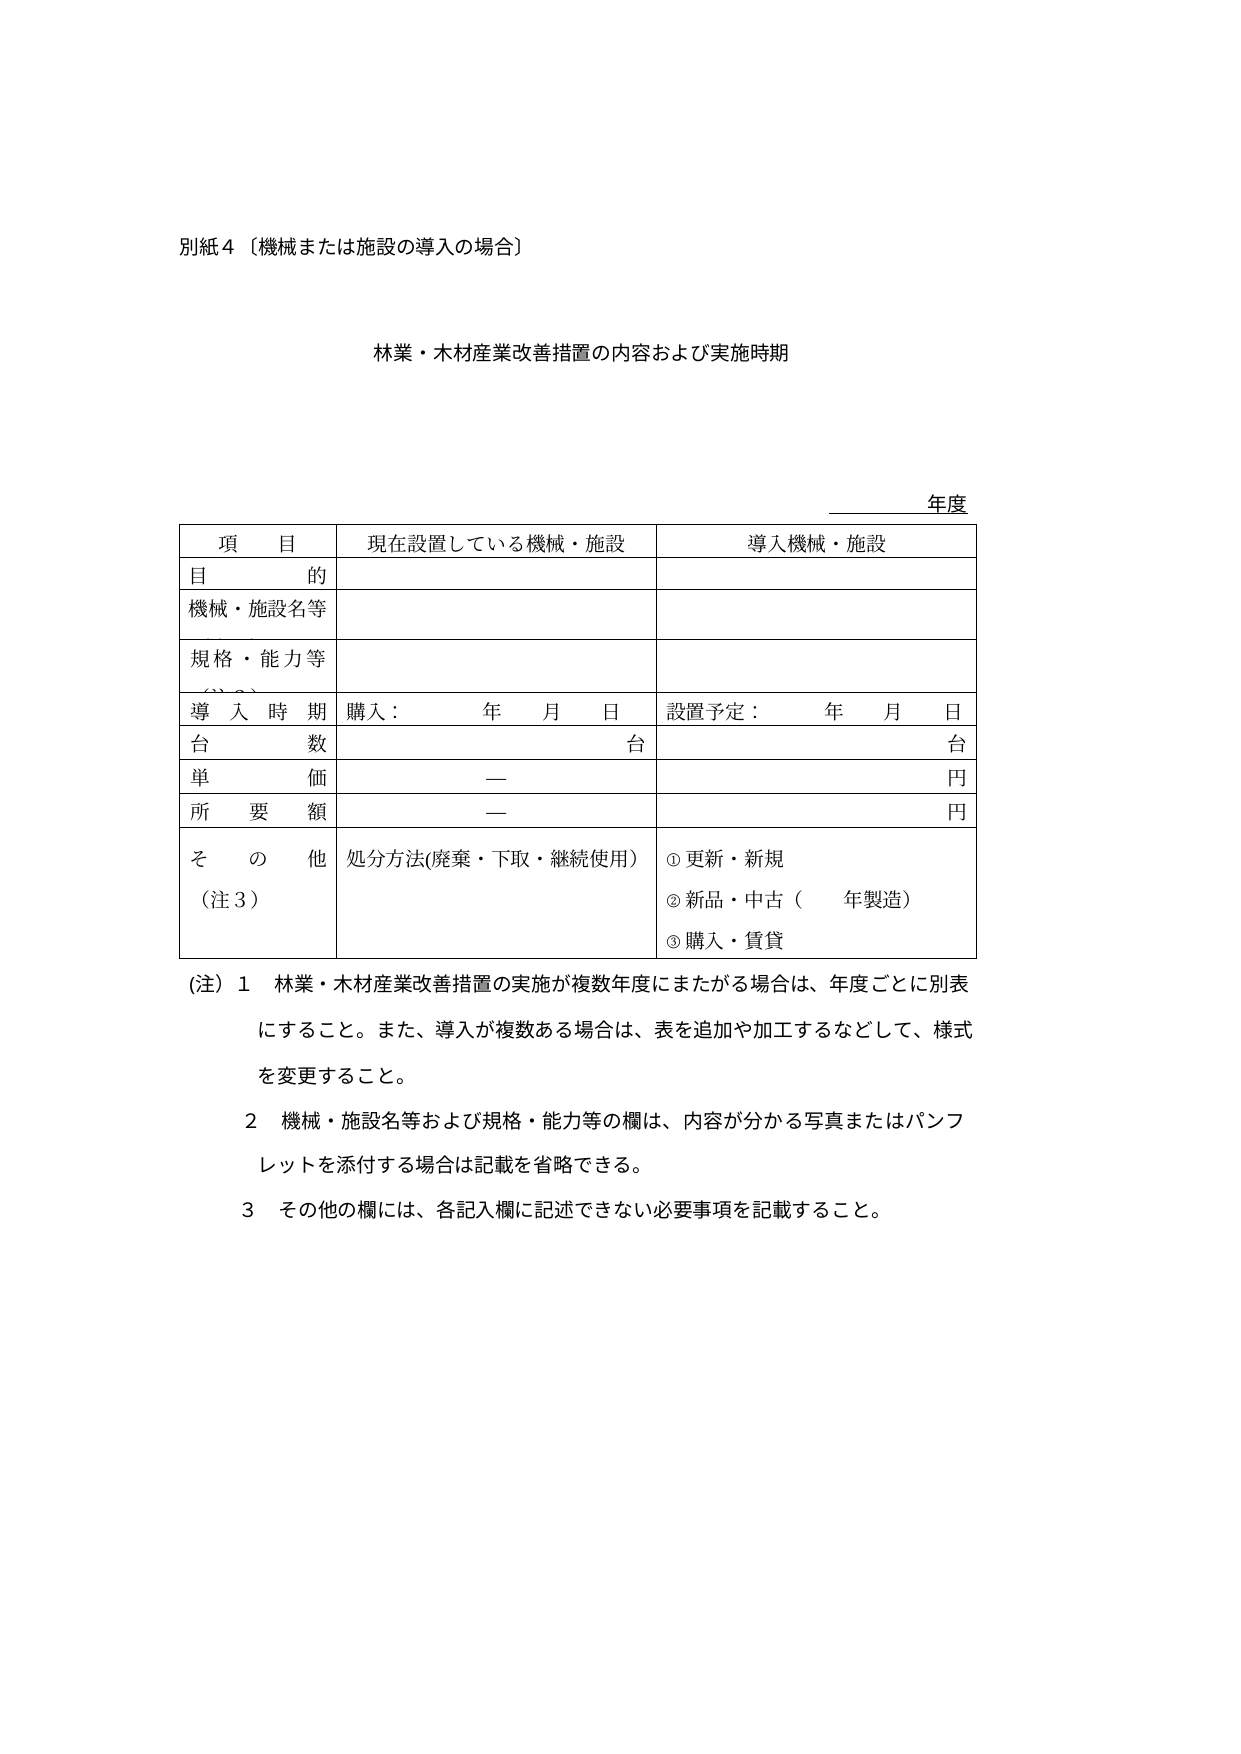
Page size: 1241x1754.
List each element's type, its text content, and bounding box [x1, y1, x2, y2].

table_cell 台数 [180, 726, 336, 759]
text にすること。また、導入が複数ある場合は、表を追加や加工するなどして、様式 [257, 1011, 1063, 1046]
table_cell [337, 590, 656, 639]
table_cell [337, 558, 656, 589]
table_cell 導入時期 [180, 693, 336, 725]
table_cell ①更新・新規 ②新品・中古（ 年製造） ③購入・賃貸 [657, 828, 976, 958]
text (注）１ 林業・木材産業改善措置の実施が複数年度にまたがる場合は、年度ごとに別表 [189, 965, 1063, 1000]
table_cell [657, 590, 976, 639]
table_cell [337, 640, 656, 692]
table_cell 単価 [180, 760, 336, 793]
table_cell 所要額 [180, 794, 336, 827]
text ３ その他の欄には、各記入欄に記述できない必要事項を記載すること。 [239, 1192, 1063, 1227]
table_cell 購入： 年 月 日 [337, 693, 656, 725]
text レットを添付する場合は記載を省略できる。 [257, 1147, 1063, 1182]
table_cell ― [337, 794, 656, 827]
text 年度 [179, 485, 967, 520]
table_cell 処分方法(廃棄・下取・継続使用） [337, 828, 656, 958]
table_cell [657, 558, 976, 589]
table_cell 円 [657, 760, 976, 793]
text 林業・木材産業改善措置の内容および実施時期 [177, 334, 986, 369]
table_cell 目 的 [180, 558, 336, 589]
table_cell 規格・能力等 （注２） [180, 640, 336, 692]
table_cell 台 [337, 726, 656, 759]
table_cell その他 （注３） [180, 828, 336, 958]
text ２ 機械・施設名等および規格・能力等の欄は、内容が分かる写真またはパンフ [241, 1102, 1063, 1137]
text を変更すること。 [257, 1057, 1063, 1092]
table_cell [657, 640, 976, 692]
table_header 導入機械・施設 [657, 525, 976, 557]
table_cell 機械・施設名等 （注２） [180, 590, 336, 639]
text 別紙４〔機械または施設の導入の場合〕 [179, 228, 1063, 263]
table_cell 設置予定： 年 月 日 [657, 693, 976, 725]
table_cell ― [337, 760, 656, 793]
table_header 項 目 [180, 525, 336, 557]
table_header 現在設置している機械・施設 [337, 525, 656, 557]
table_cell 円 [657, 794, 976, 827]
table_cell 台 [657, 726, 976, 759]
